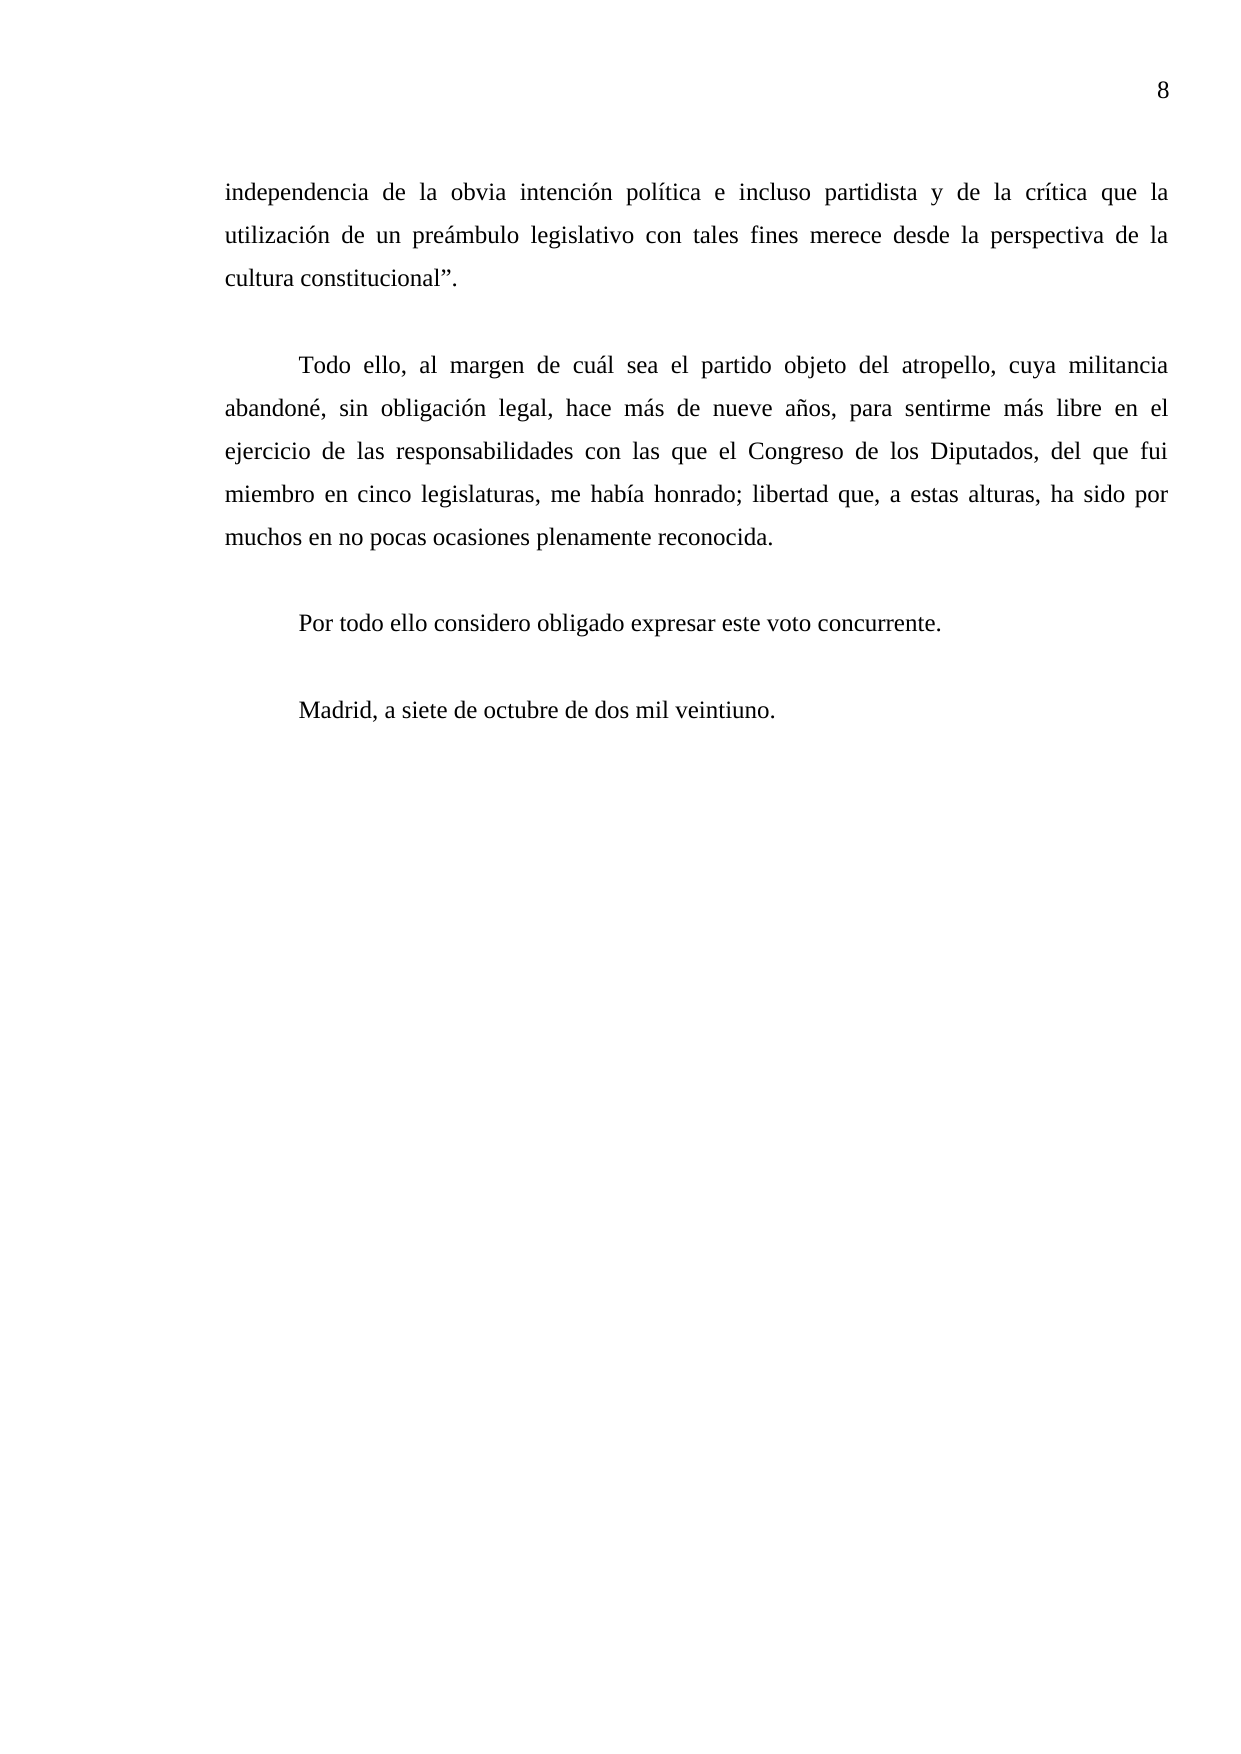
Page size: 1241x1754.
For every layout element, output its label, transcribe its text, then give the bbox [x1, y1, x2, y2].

text Madrid, a siete de octubre de dos mil veintiuno. [224, 695, 1169, 723]
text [224, 177, 1169, 292]
text Por todo ello considero obligado expresar este voto concurrente. [224, 608, 1169, 637]
text Todo ello, al margen de cuál sea el partido objeto del atropello, cuya militancia abandoné, sin obligación legal, hace más de nueve años, para sentirme más libre en el ejercicio de las responsabilidades con las que el Congreso de los Diputados, del que fui miembro en cinco legislaturas, me había honrado; libertad que, a estas alturas, ha sido por muchos en no pocas ocasiones plenamente reconocida. [224, 350, 1169, 551]
